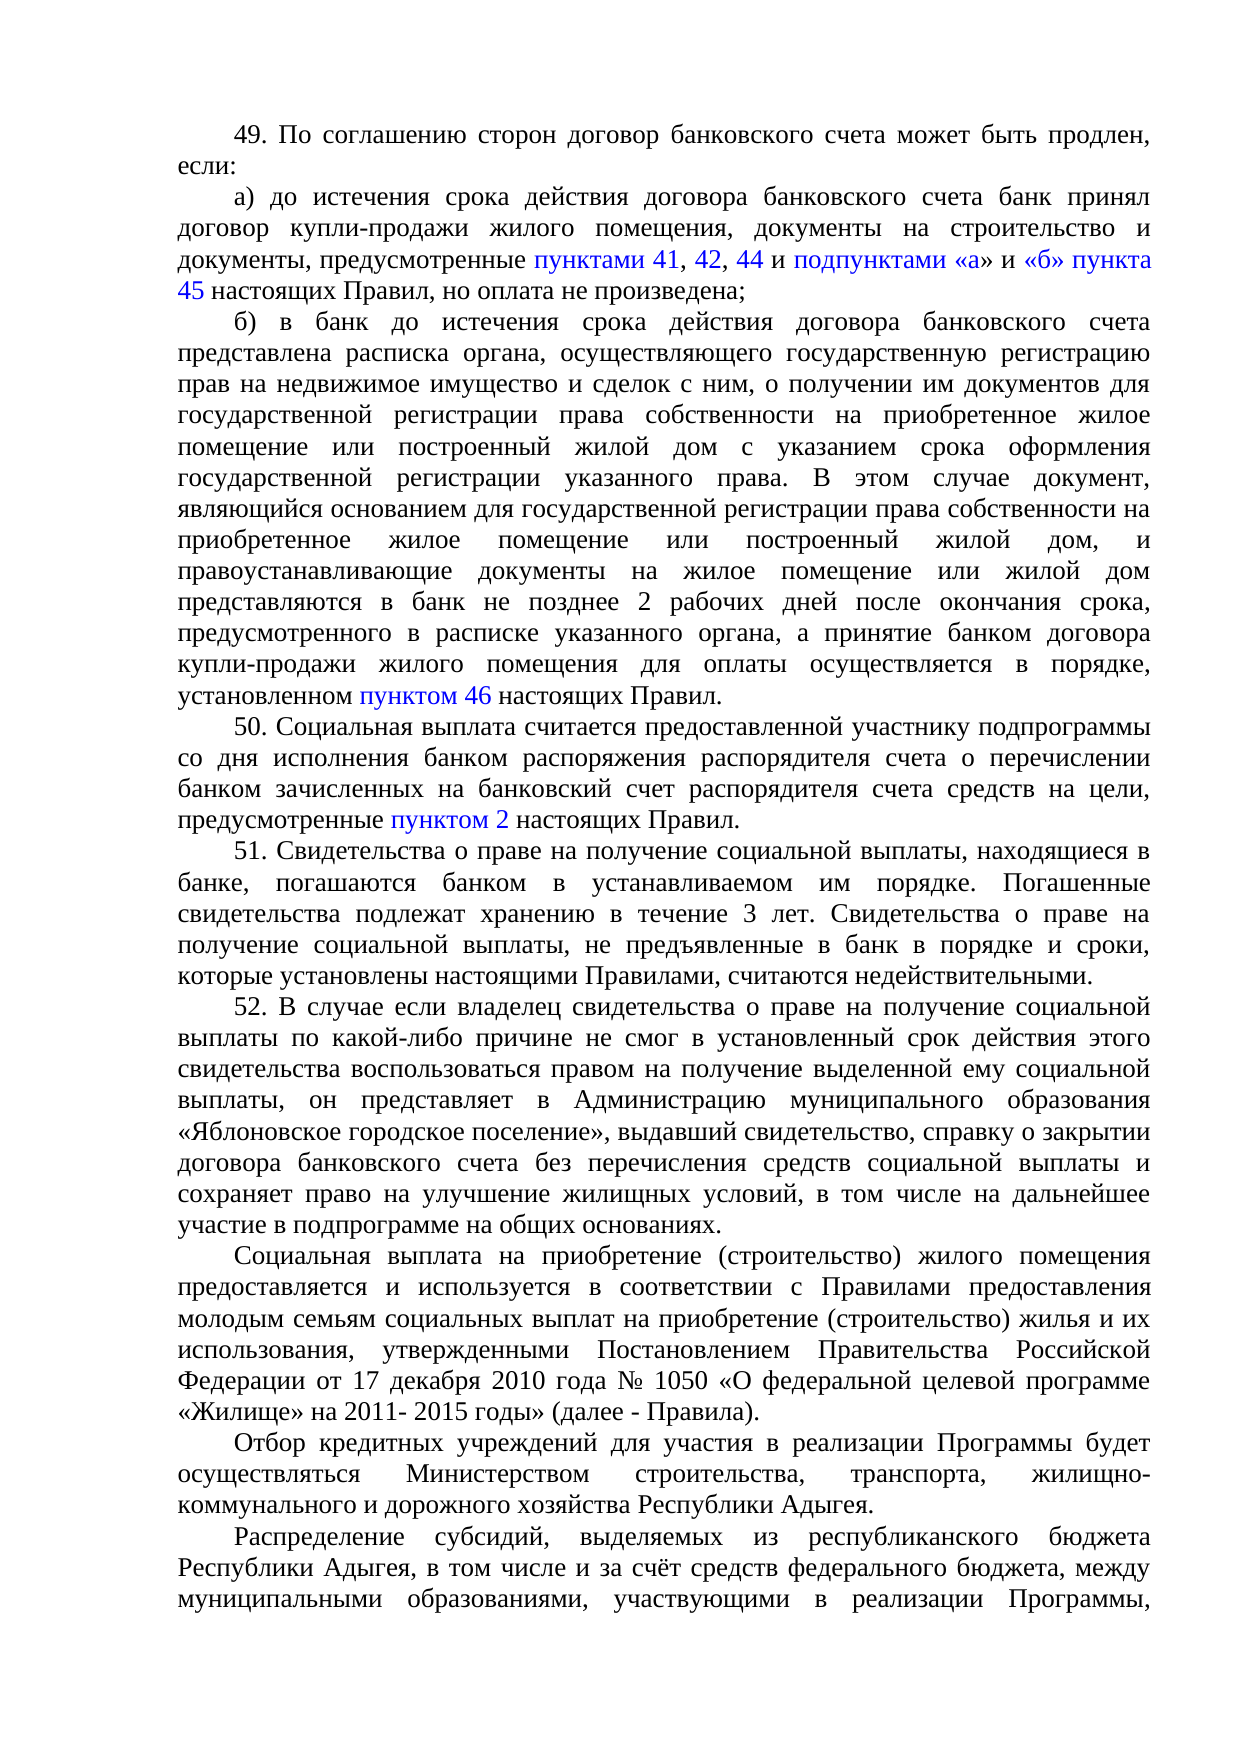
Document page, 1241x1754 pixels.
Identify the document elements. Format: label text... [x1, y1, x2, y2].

text б) в банк до истечения срока действия договора банковского счета представлена расписка органа, осуществляющего государственную регистрацию прав на недвижимое имущество и сделок с ним, о получении им документов для государственной регистрации права собственности на приобретенное жилое помещение или построенный жилой дом с указанием срока оформления государственной регистрации указанного права. В этом случае документ, являющийся основанием для государственной регистрации права собственности на приобретенное жилое помещение или построенный жилой дом, и правоустанавливающие документы на жилое помещение или жилой дом представляются в банк не позднее 2 рабочих дней после окончания срока, предусмотренного в расписке указанного органа, а принятие банком договора купли-продажи жилого помещения для оплаты осуществляется в порядке, установленном пунктом 46 настоящих Правил. [177, 305, 1152, 710]
text 50. Социальная выплата считается предоставленной участнику подпрограммы со дня исполнения банком распоряжения распорядителя счета о перечислении банком зачисленных на банковский счет распорядителя счета средств на цели, предусмотренные пунктом 2 настоящих Правил. [177, 710, 1152, 834]
text 52. В случае если владелец свидетельства о праве на получение социальной выплаты по какой-либо причине не смог в установленный срок действия этого свидетельства воспользоваться правом на получение выделенной ему социальной выплаты, он представляет в Администрацию муниципального образования «Яблоновское городское поселение», выдавший свидетельство, справку о закрытии договора банковского счета без перечисления средств социальной выплаты и сохраняет право на улучшение жилищных условий, в том числе на дальнейшее участие в подпрограмме на общих основаниях. [177, 990, 1152, 1239]
text а) до истечения срока действия договора банковского счета банк принял договор купли-продажи жилого помещения, документы на строительство и документы, предусмотренные пунктами 41, 42, 44 и подпунктами «а» и «б» пункта 45 настоящих Правил, но оплата не произведена; [177, 180, 1152, 305]
text 49. По соглашению сторон договор банковского счета может быть продлен, если: [177, 118, 1152, 180]
text Социальная выплата на приобретение (строительство) жилого помещения предоставляется и используется в соответствии с Правилами предоставления молодым семьям социальных выплат на приобретение (строительство) жилья и их использования, утвержденными Постановлением Правительства Российской Федерации от 17 декабря 2010 года № 1050 «О федеральной целевой программе «Жилище» на 2011- 2015 годы» (далее - Правила). [177, 1239, 1152, 1426]
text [177, 1520, 1152, 1613]
text 51. Свидетельства о праве на получение социальной выплаты, находящиеся в банке, погашаются банком в устанавливаемом им порядке. Погашенные свидетельства подлежат хранению в течение 3 лет. Свидетельства о праве на получение социальной выплаты, не предъявленные в банк в порядке и сроки, которые установлены настоящими Правилами, считаются недействительными. [177, 834, 1152, 990]
text Отбор кредитных учреждений для участия в реализации Программы будет осуществляться Министерством строительства, транспорта, жилищно-коммунального и дорожного хозяйства Республики Адыгея. [177, 1426, 1152, 1520]
